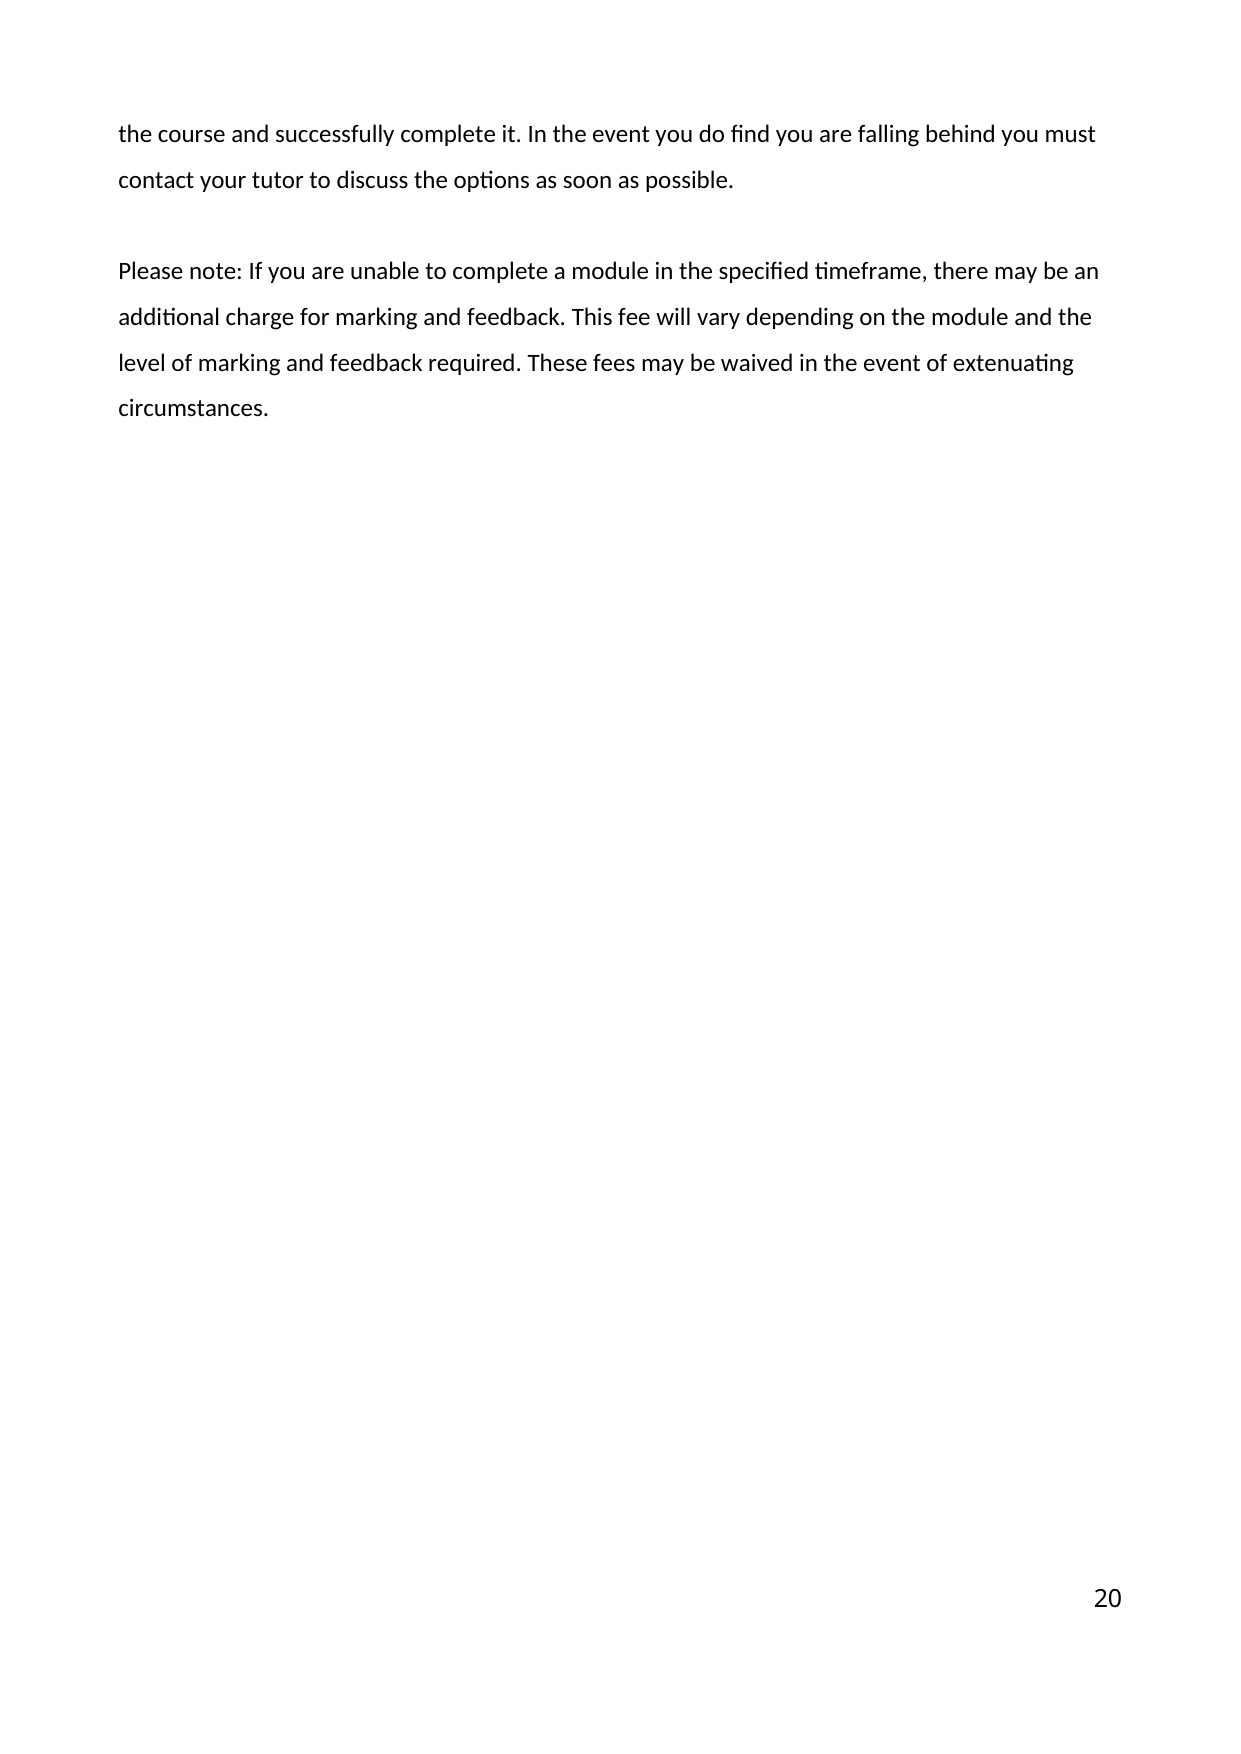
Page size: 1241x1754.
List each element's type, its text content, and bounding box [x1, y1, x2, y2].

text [118, 118, 1122, 194]
text Please note: If you are unable to complete a module in the specified timeframe, there may be an additional charge for marking and feedback. This fee will vary depending on the module and the level of marking and feedback required. These fees may be waived in the event of extenuating circumstances. [118, 255, 1122, 423]
